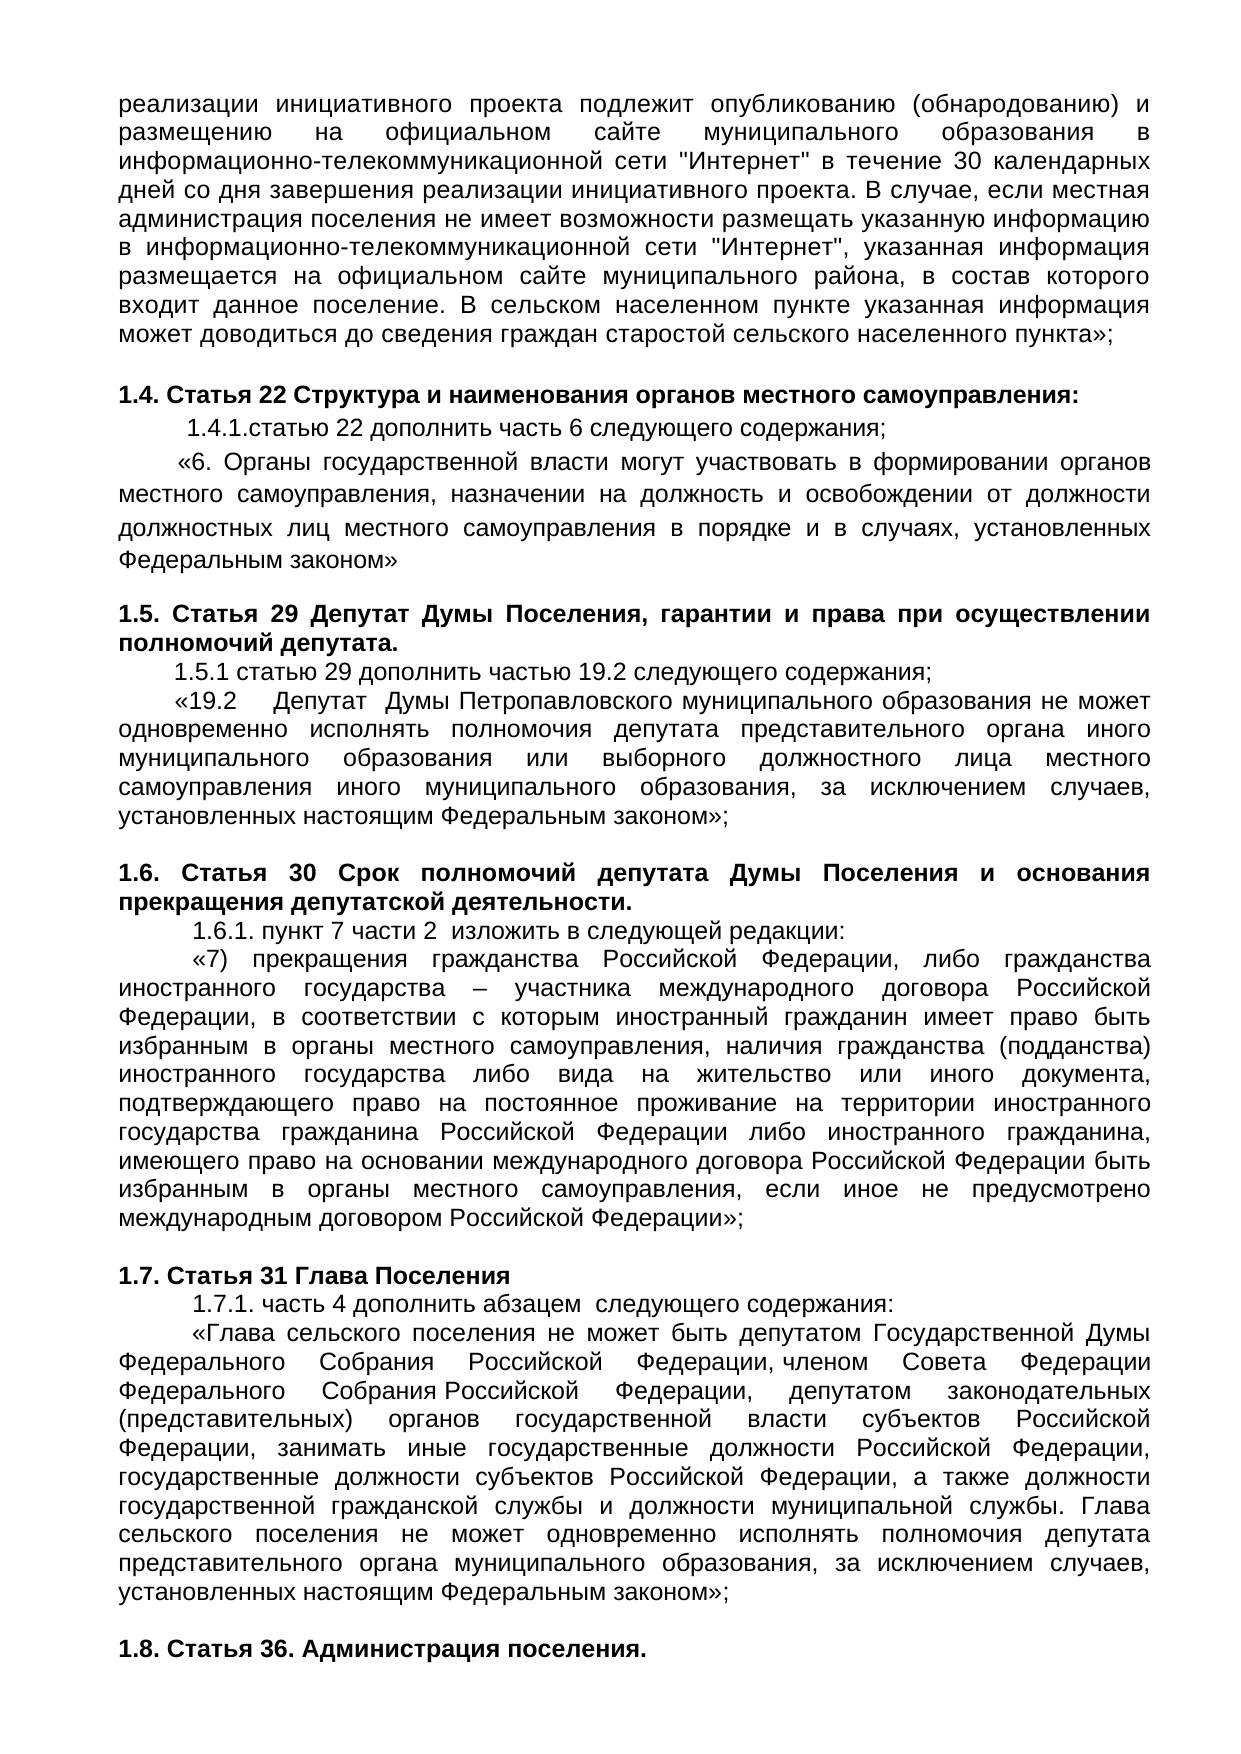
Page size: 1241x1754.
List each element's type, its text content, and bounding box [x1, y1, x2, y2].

text 1.8. Статья 36. Администрация поселения. [118, 1634, 1152, 1663]
list 1.7.1. часть 4 дополнить абзацем следующего содержания: [118, 1289, 1152, 1318]
text 1.7. Статья 31 Глава Поселения [118, 1261, 1152, 1289]
list 1.5. Статья 29 Депутат Думы Поселения, гарантии и права при осуществлении полномочий депутата. [118, 599, 1152, 657]
text 1.6. Статья 30 Срок полномочий депутата Думы Поселения и основания прекращения депутатской деятельности. [118, 858, 1152, 916]
text «6. Органы государственной власти могут участвовать в формировании органов местного самоуправления, назначении на должность и освобождении от должности должностных лиц местного самоуправления в порядке и в случаях, установленных Федеральным законом» [118, 446, 1152, 574]
text «7) прекращения гражданства Российской Федерации, либо гражданства иностранного государства – участника международного договора Российской Федерации, в соответствии с которым иностранный гражданин имеет право быть избранным в органы местного самоуправления, наличия гражданства (подданства) иностранного государства либо вида на жительство или иного документа, подтверждающего право на постоянное проживание на территории иностранного государства гражданина Российской Федерации либо иностранного гражданина, имеющего право на основании международного договора Российской Федерации быть избранным в органы местного самоуправления, если иное не предусмотрено международным договором Российской Федерации»; [118, 944, 1152, 1232]
text 1.6.1. пункт 7 части 2 изложить в следующей редакции: [118, 916, 1152, 944]
text «Глава сельского поселения не может быть депутатом Государственной Думы Федерального Собрания Российской Федерации, членом Совета Федерации Федерального Собрания Российской Федерации, депутатом законодательных (представительных) органов государственной власти субъектов Российской Федерации, занимать иные государственные должности Российской Федерации, государственные должности субъектов Российской Федерации, а также должности государственной гражданской службы и должности муниципальной службы. Глава сельского поселения не может одновременно исполнять полномочия депутата представительного органа муниципального образования, за исключением случаев, установленных настоящим Федеральным законом»; [118, 1318, 1152, 1606]
text «19.2 Депутат Думы Петропавловского муниципального образования не может одновременно исполнять полномочия депутата представительного органа иного муниципального образования или выборного должностного лица местного самоуправления иного муниципального образования, за исключением случаев, установленных настоящим Федеральным законом»; [118, 686, 1152, 829]
text 1.4. Статья 22 Структура и наименования органов местного самоуправления: [118, 380, 1152, 409]
list 1.5.1 статью 29 дополнить частью 19.2 следующего содержания; [118, 657, 1152, 686]
text 1.4.1.статью 22 дополнить часть 6 следующего содержания; [118, 413, 1152, 442]
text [118, 89, 1152, 347]
